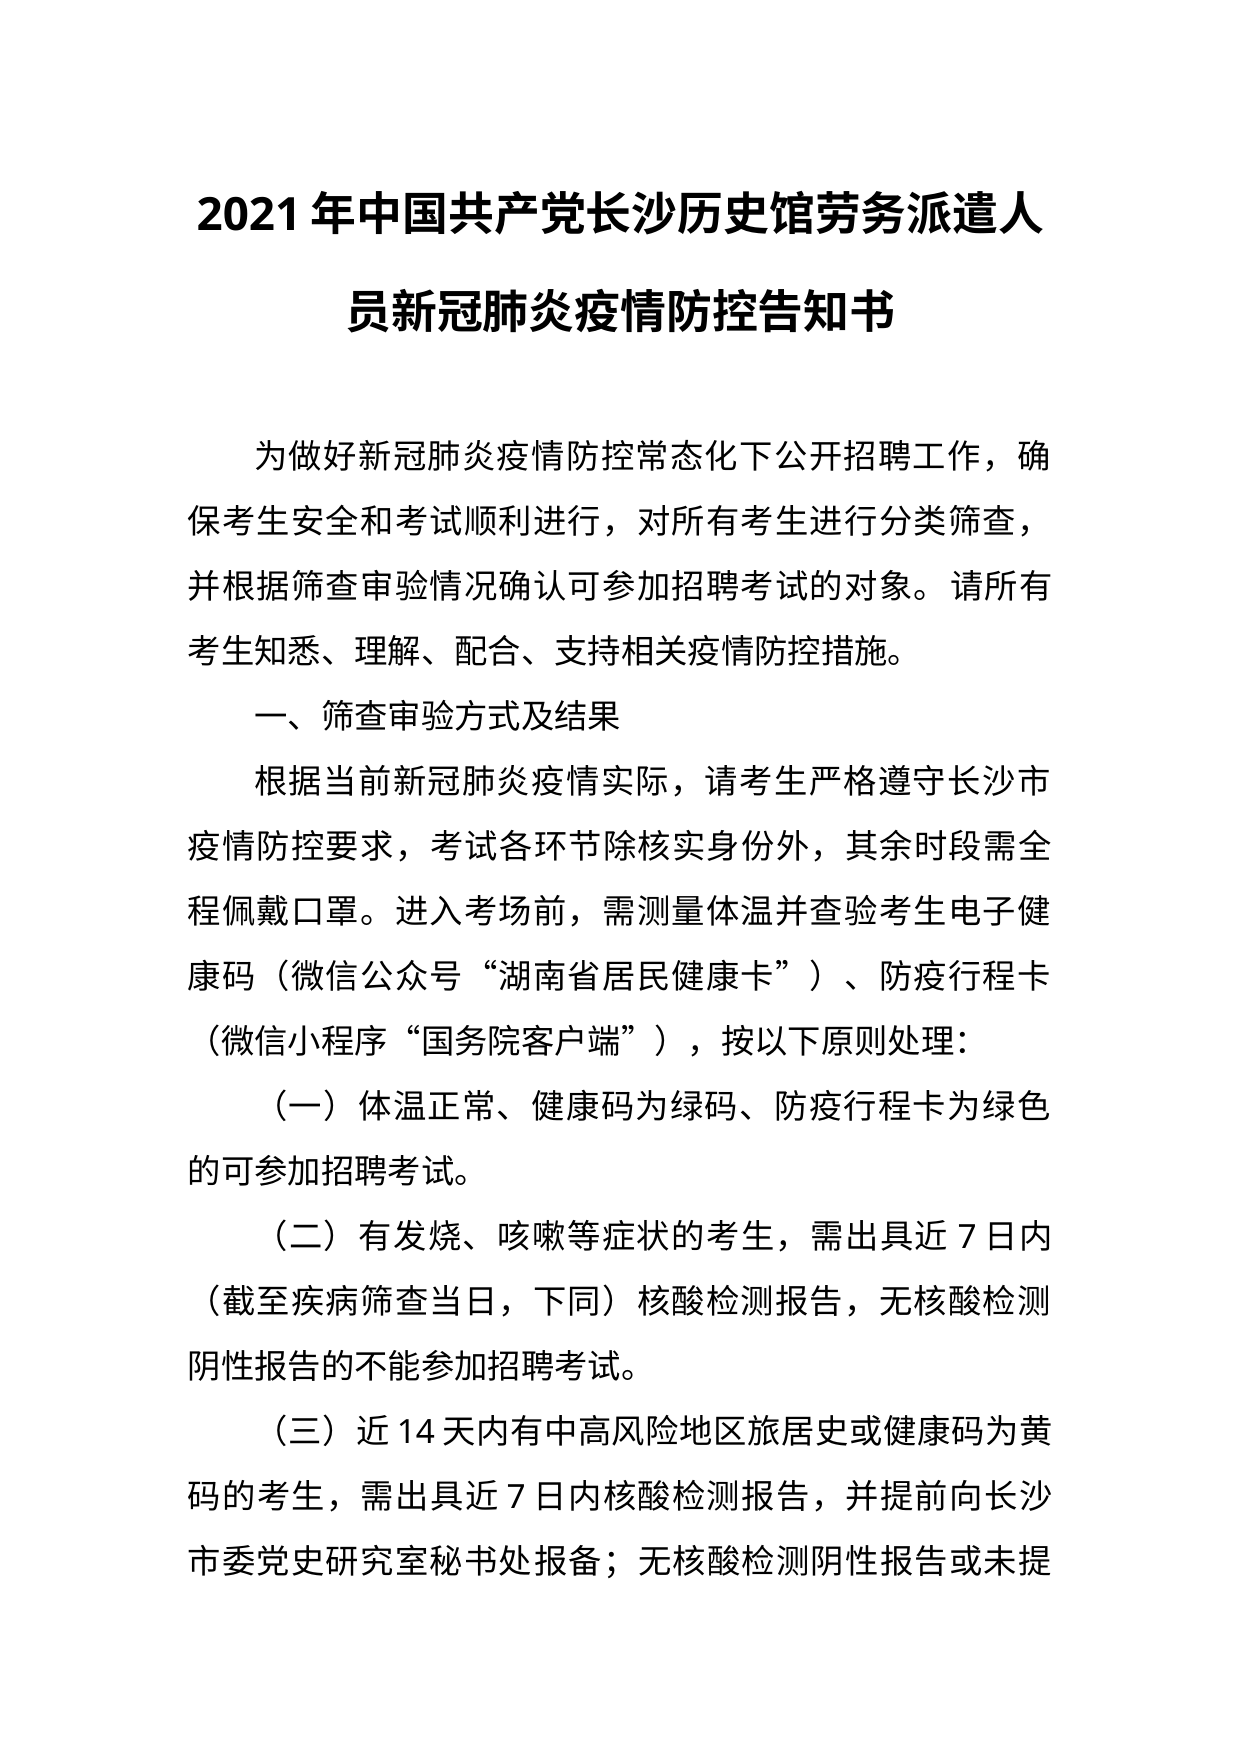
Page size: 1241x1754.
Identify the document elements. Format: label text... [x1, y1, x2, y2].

text 根据当前新冠肺炎疫情实际，请考生严格遵守长沙市疫情防控要求，考试各环节除核实身份外，其余时段需全程佩戴口罩。进入考场前，需测量体温并查验考生电子健康码（微信公众号“湖南省居民健康卡”）、防疫行程卡（微信小程序“国务院客户端”），按以下原则处理： [187, 747, 1053, 1072]
text 一、筛查审验方式及结果 [187, 682, 1053, 747]
text 为做好新冠肺炎疫情防控常态化下公开招聘工作，确保考生安全和考试顺利进行，对所有考生进行分类筛查，并根据筛查审验情况确认可参加招聘考试的对象。请所有考生知悉、理解、配合、支持相关疫情防控措施。 [187, 422, 1053, 682]
subtitle 2021年中国共产党长沙历史馆劳务派遣人员新冠肺炎疫情防控告知书 [187, 162, 1053, 357]
text （二）有发烧、咳嗽等症状的考生，需出具近7日内（截至疾病筛查当日，下同）核酸检测报告，无核酸检测阴性报告的不能参加招聘考试。 [187, 1202, 1053, 1397]
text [187, 1397, 1053, 1592]
text （一）体温正常、健康码为绿码、防疫行程卡为绿色的可参加招聘考试。 [187, 1072, 1053, 1202]
